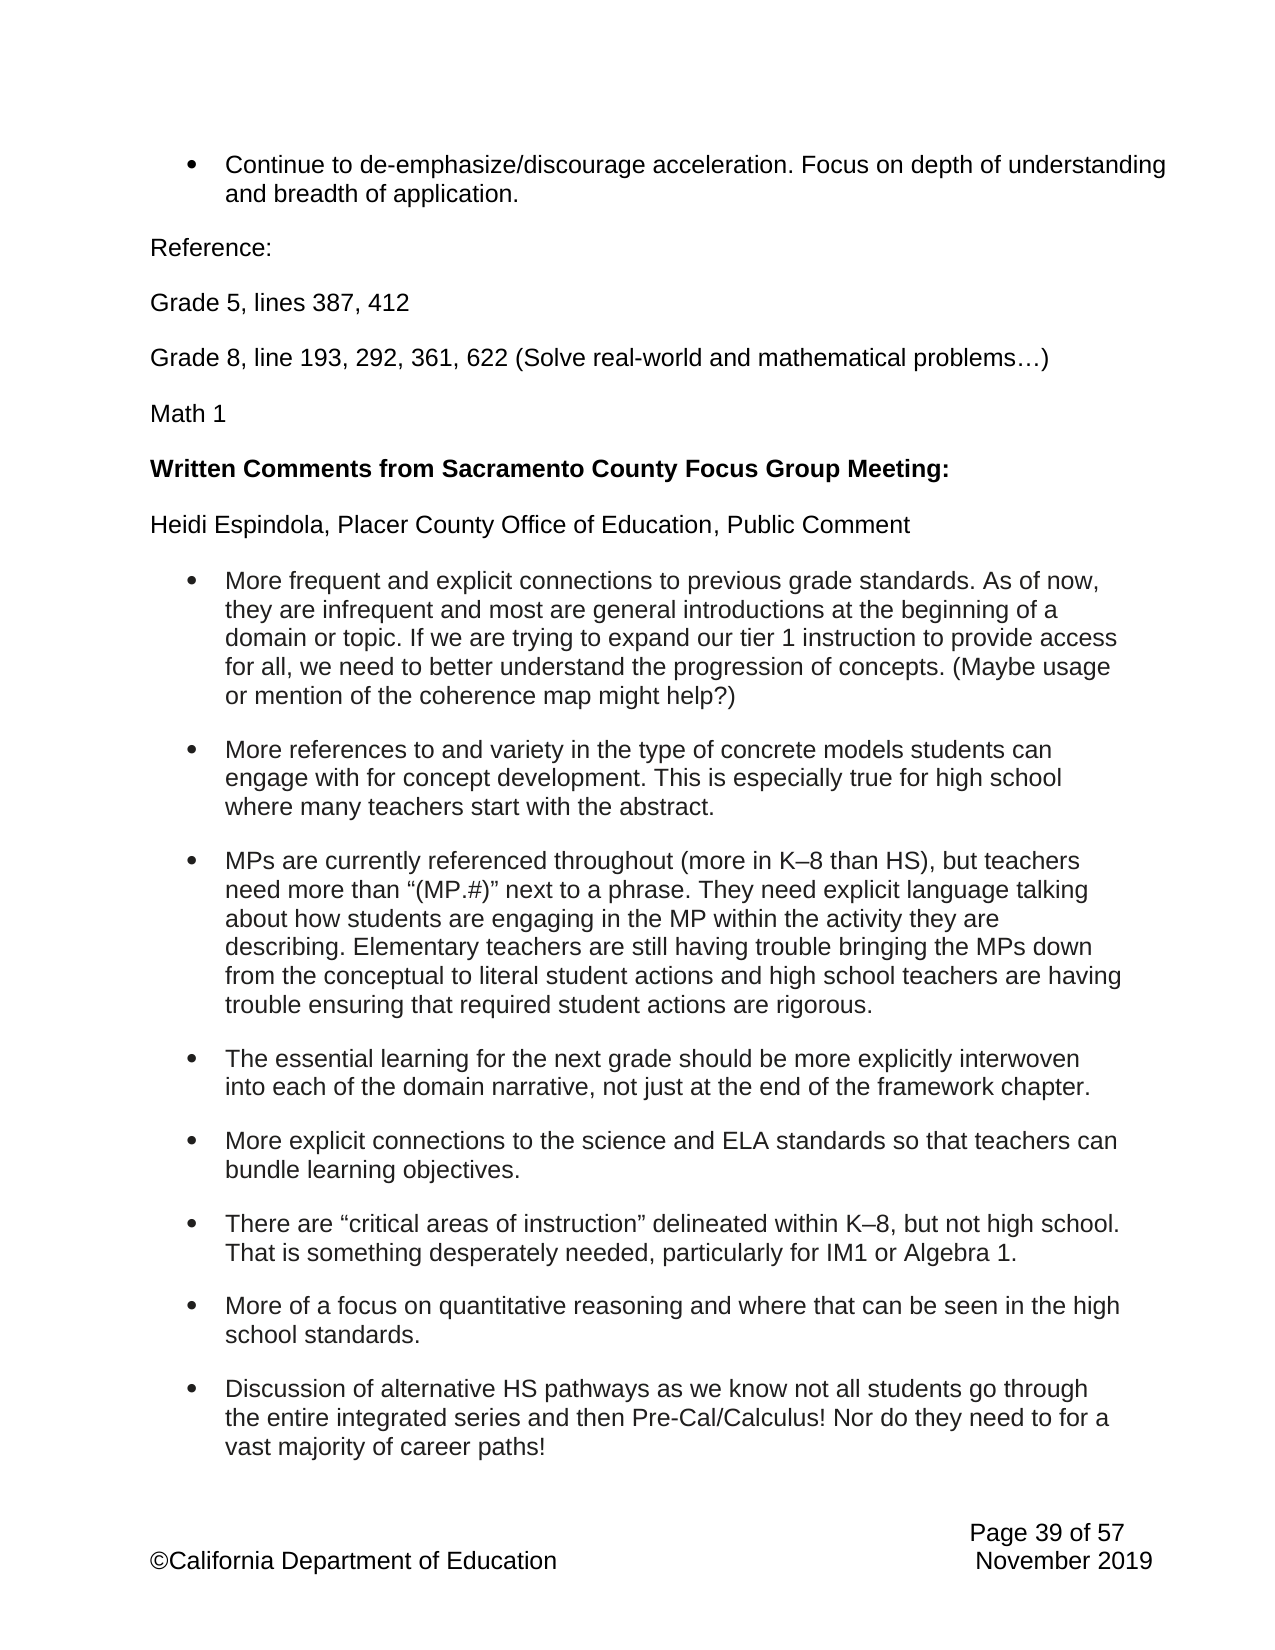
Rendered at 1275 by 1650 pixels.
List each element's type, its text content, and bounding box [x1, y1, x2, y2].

text Heidi Espindola, Placer County Office of Education, Public Comment [150, 510, 1125, 538]
list There are “critical areas of instruction” delineated within K–8, but not high school. That is something desperately needed, particularly for IM1 or Algebra 1. [187, 1209, 1125, 1266]
list More explicit connections to the science and ELA standards so that teachers can bundle learning objectives. [187, 1126, 1125, 1184]
text Grade 8, line 193, 292, 361, 622 (Solve real-world and mathematical problems…) [150, 343, 1191, 372]
text Grade 5, lines 387, 412 [150, 288, 1191, 317]
list More references to and variety in the type of concrete models students can engage with for concept development. This is especially true for high school where many teachers start with the abstract. [187, 734, 1125, 821]
list More of a focus on quantitative reasoning and where that can be seen in the high school standards. [187, 1291, 1125, 1349]
list Discussion of alternative HS pathways as we know not all students go through the entire integrated series and then Pre-Cal/Calculus! Nor do they need to for a vast majority of career paths! [187, 1374, 1125, 1460]
text Math 1 [150, 399, 1191, 428]
list The essential learning for the next grade should be more explicitly interwoven into each of the domain narrative, not just at the end of the framework chapter. [187, 1043, 1125, 1101]
list Continue to de-emphasize/discourage acceleration. Focus on depth of understanding and breadth of application. [187, 150, 1191, 208]
list MPs are currently referenced throughout (more in K–8 than HS), but teachers need more than “(MP.#)” next to a phrase. They need explicit language talking about how students are engaging in the MP within the activity they are describing. Elementary teachers are still having trouble bringing the MPs down from the conceptual to literal student actions and high school teachers are having trouble ensuring that required student actions are rigorous. [187, 846, 1125, 1018]
text Reference: [150, 233, 1191, 261]
list More frequent and explicit connections to previous grade standards. As of now, they are infrequent and most are general introductions at the beginning of a domain or topic. If we are trying to expand our tier 1 instruction to provide access for all, we need to better understand the progression of concepts. (Maybe usage or mention of the coherence map might help?) [187, 566, 1125, 709]
subtitle Written Comments from Sacramento County Focus Group Meeting: [150, 454, 1125, 483]
